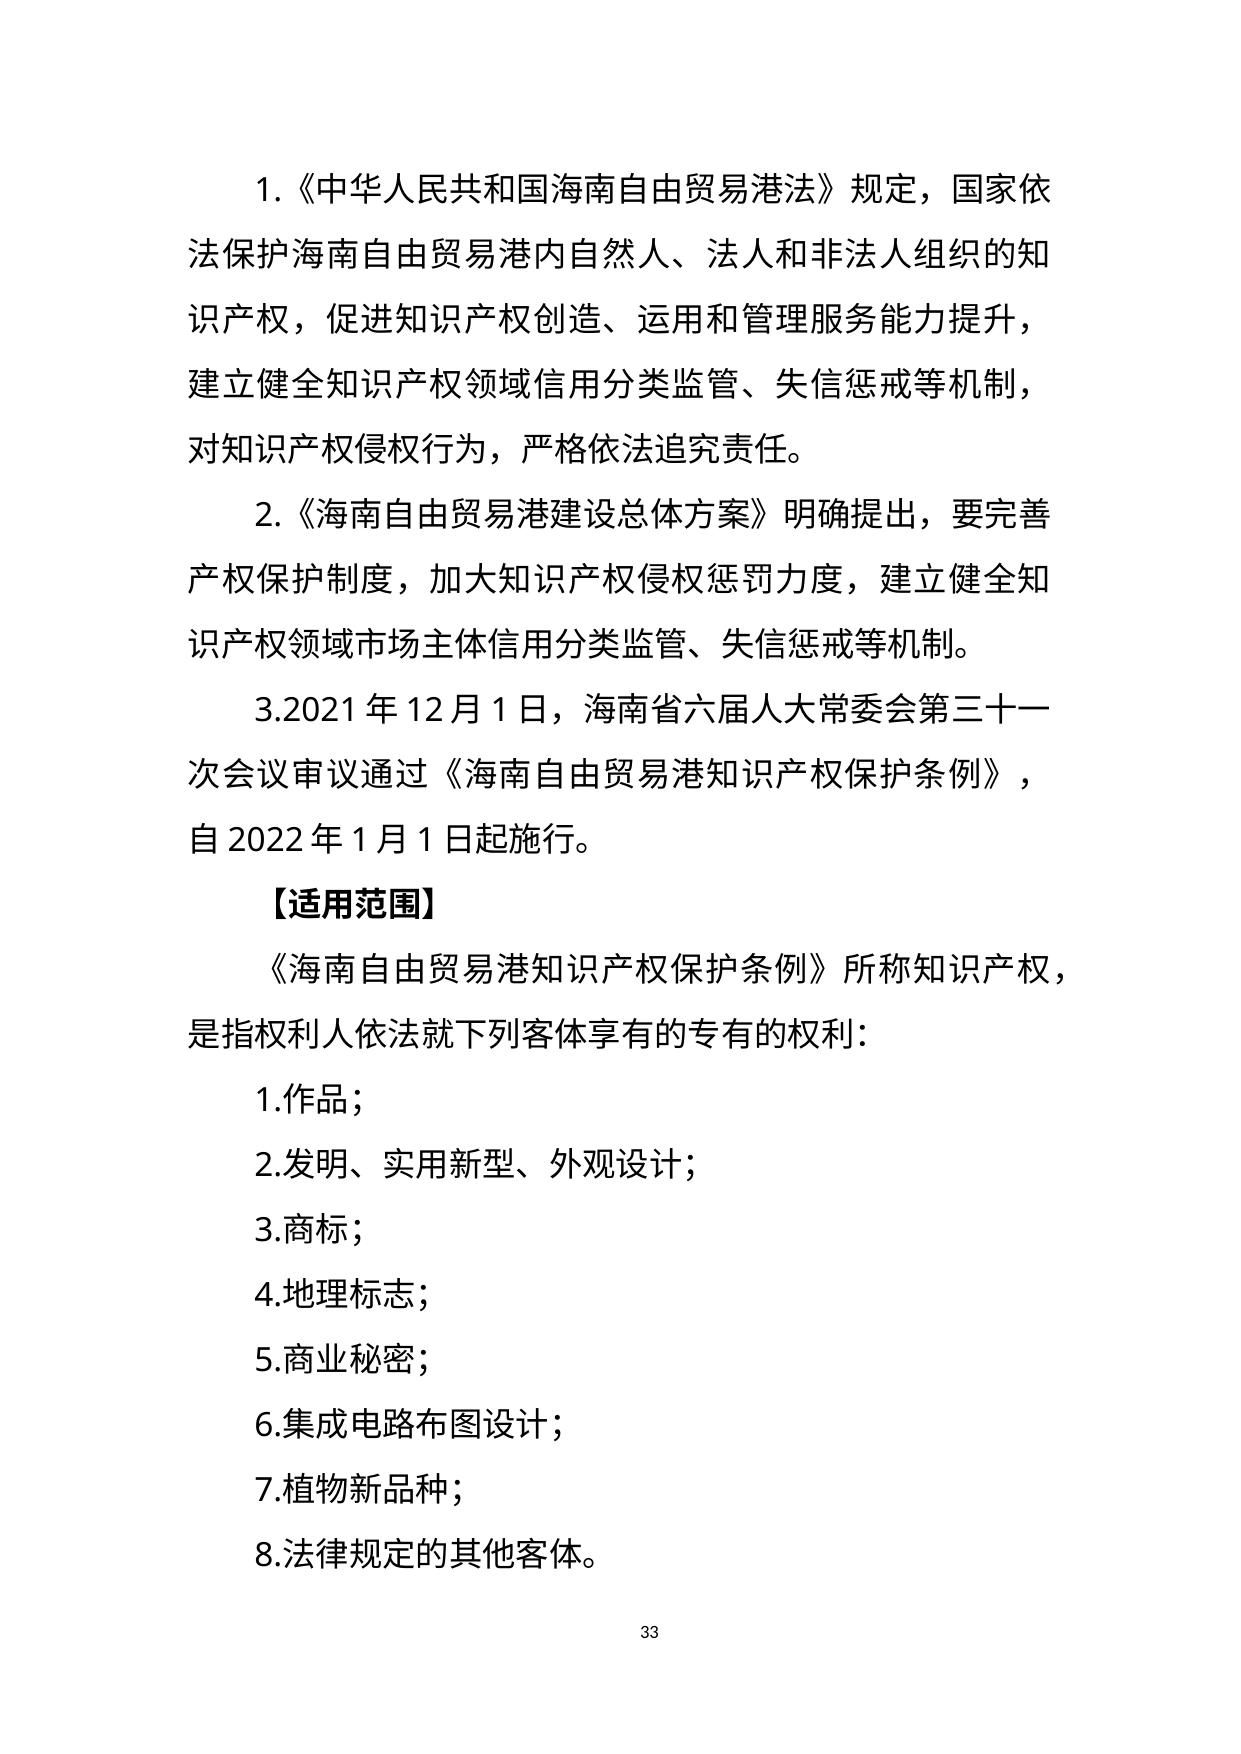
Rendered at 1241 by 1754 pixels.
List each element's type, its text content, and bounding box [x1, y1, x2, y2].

text 6.集成电路布图设计； [187, 1389, 1053, 1454]
text 1.《中华人民共和国海南自由贸易港法》规定，国家依法保护海南自由贸易港内自然人、法人和非法人组织的知识产权，促进知识产权创造、运用和管理服务能力提升，建立健全知识产权领域信用分类监管、失信惩戒等机制，对知识产权侵权行为，严格依法追究责任。 [187, 154, 1053, 479]
text 2.发明、实用新型、外观设计； [187, 1129, 1053, 1194]
text 3.商标； [187, 1194, 1053, 1259]
text 2.《海南自由贸易港建设总体方案》明确提出，要完善产权保护制度，加大知识产权侵权惩罚力度，建立健全知识产权领域市场主体信用分类监管、失信惩戒等机制。 [187, 479, 1053, 674]
text 7.植物新品种； [187, 1454, 1053, 1519]
text 《海南自由贸易港知识产权保护条例》所称知识产权，是指权利人依法就下列客体享有的专有的权利： [187, 934, 1053, 1064]
text 4.地理标志； [187, 1259, 1053, 1324]
text 【适用范围】 [187, 869, 1053, 934]
text 1.作品； [187, 1064, 1053, 1129]
text 8.法律规定的其他客体。 [187, 1519, 1053, 1584]
text 5.商业秘密； [187, 1324, 1053, 1389]
text 3.2021年12月1日，海南省六届人大常委会第三十一次会议审议通过《海南自由贸易港知识产权保护条例》，自2022年1月1日起施行。 [187, 674, 1053, 869]
